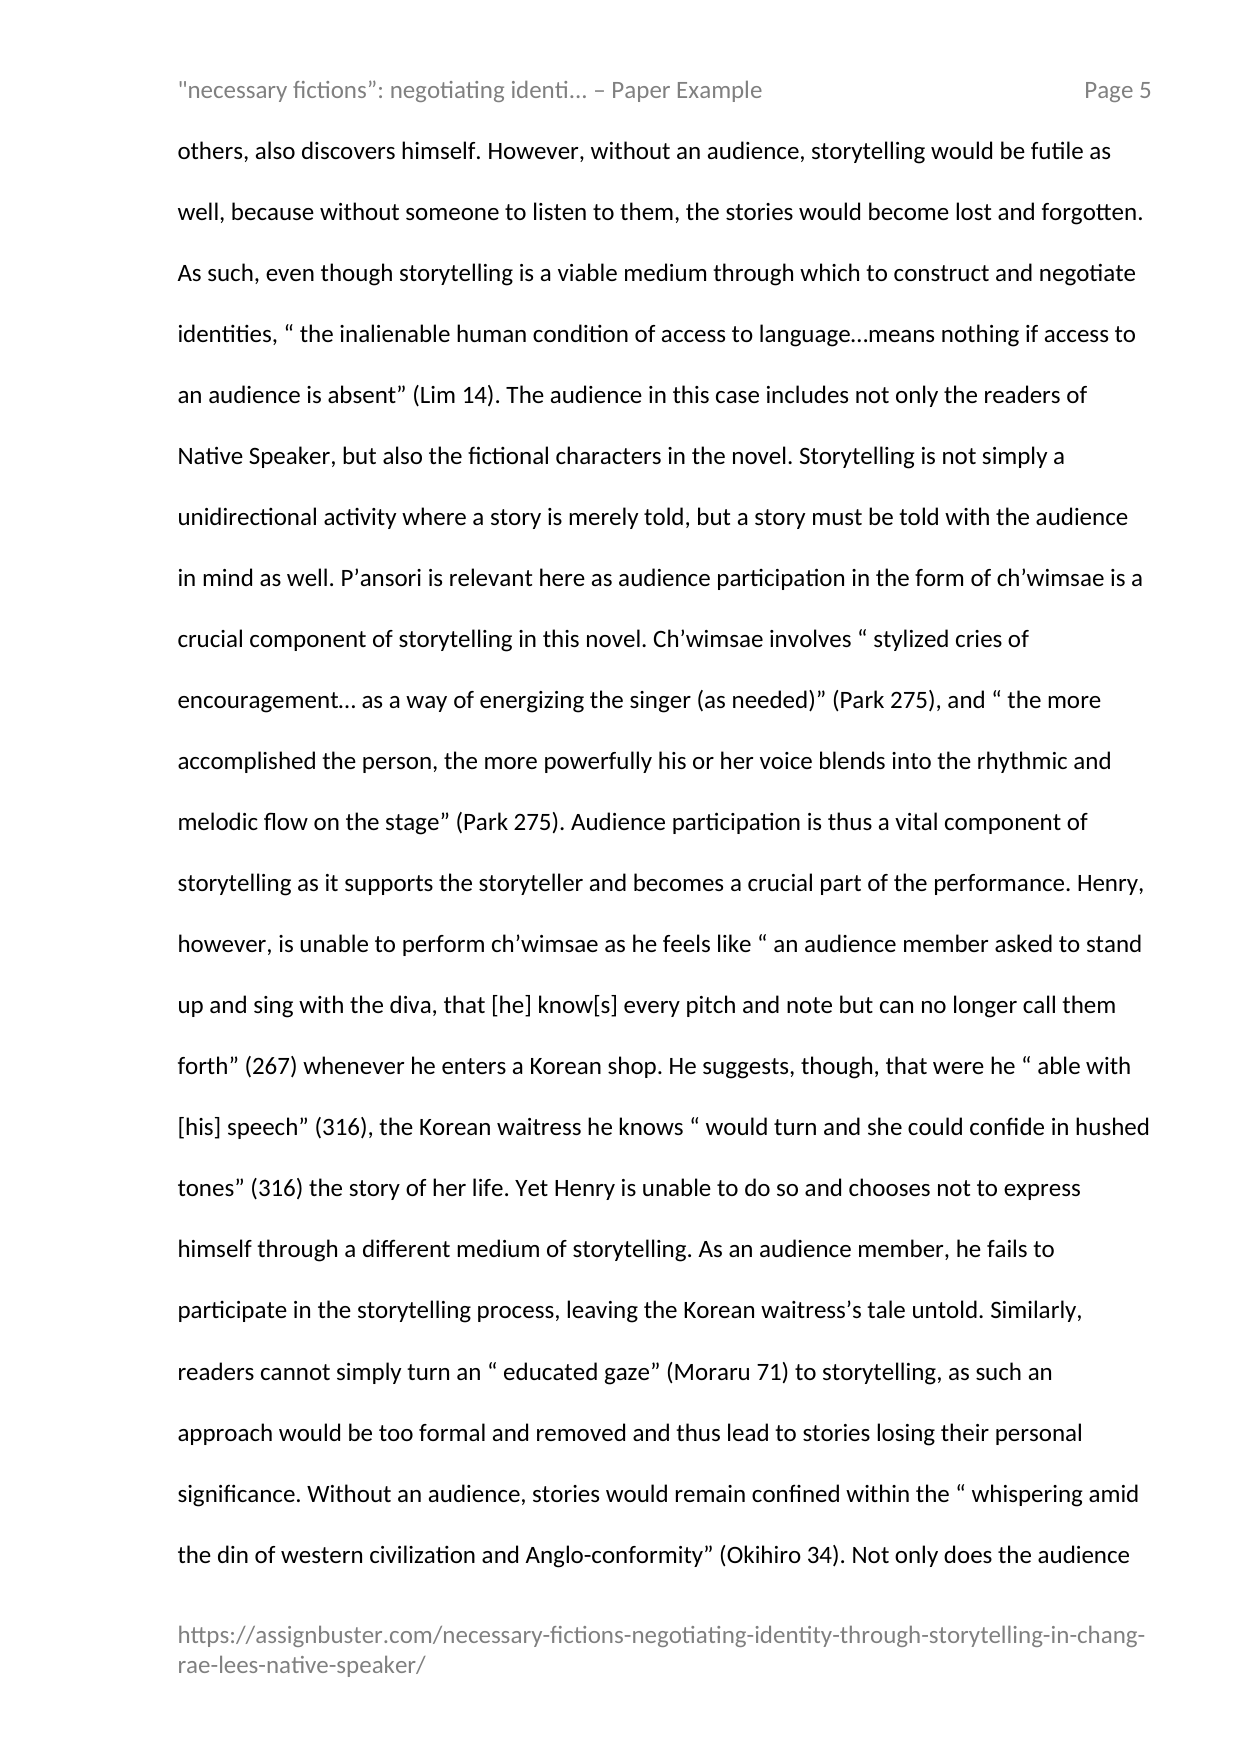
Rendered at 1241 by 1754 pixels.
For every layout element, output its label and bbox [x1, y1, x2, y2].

text [177, 135, 1152, 1569]
